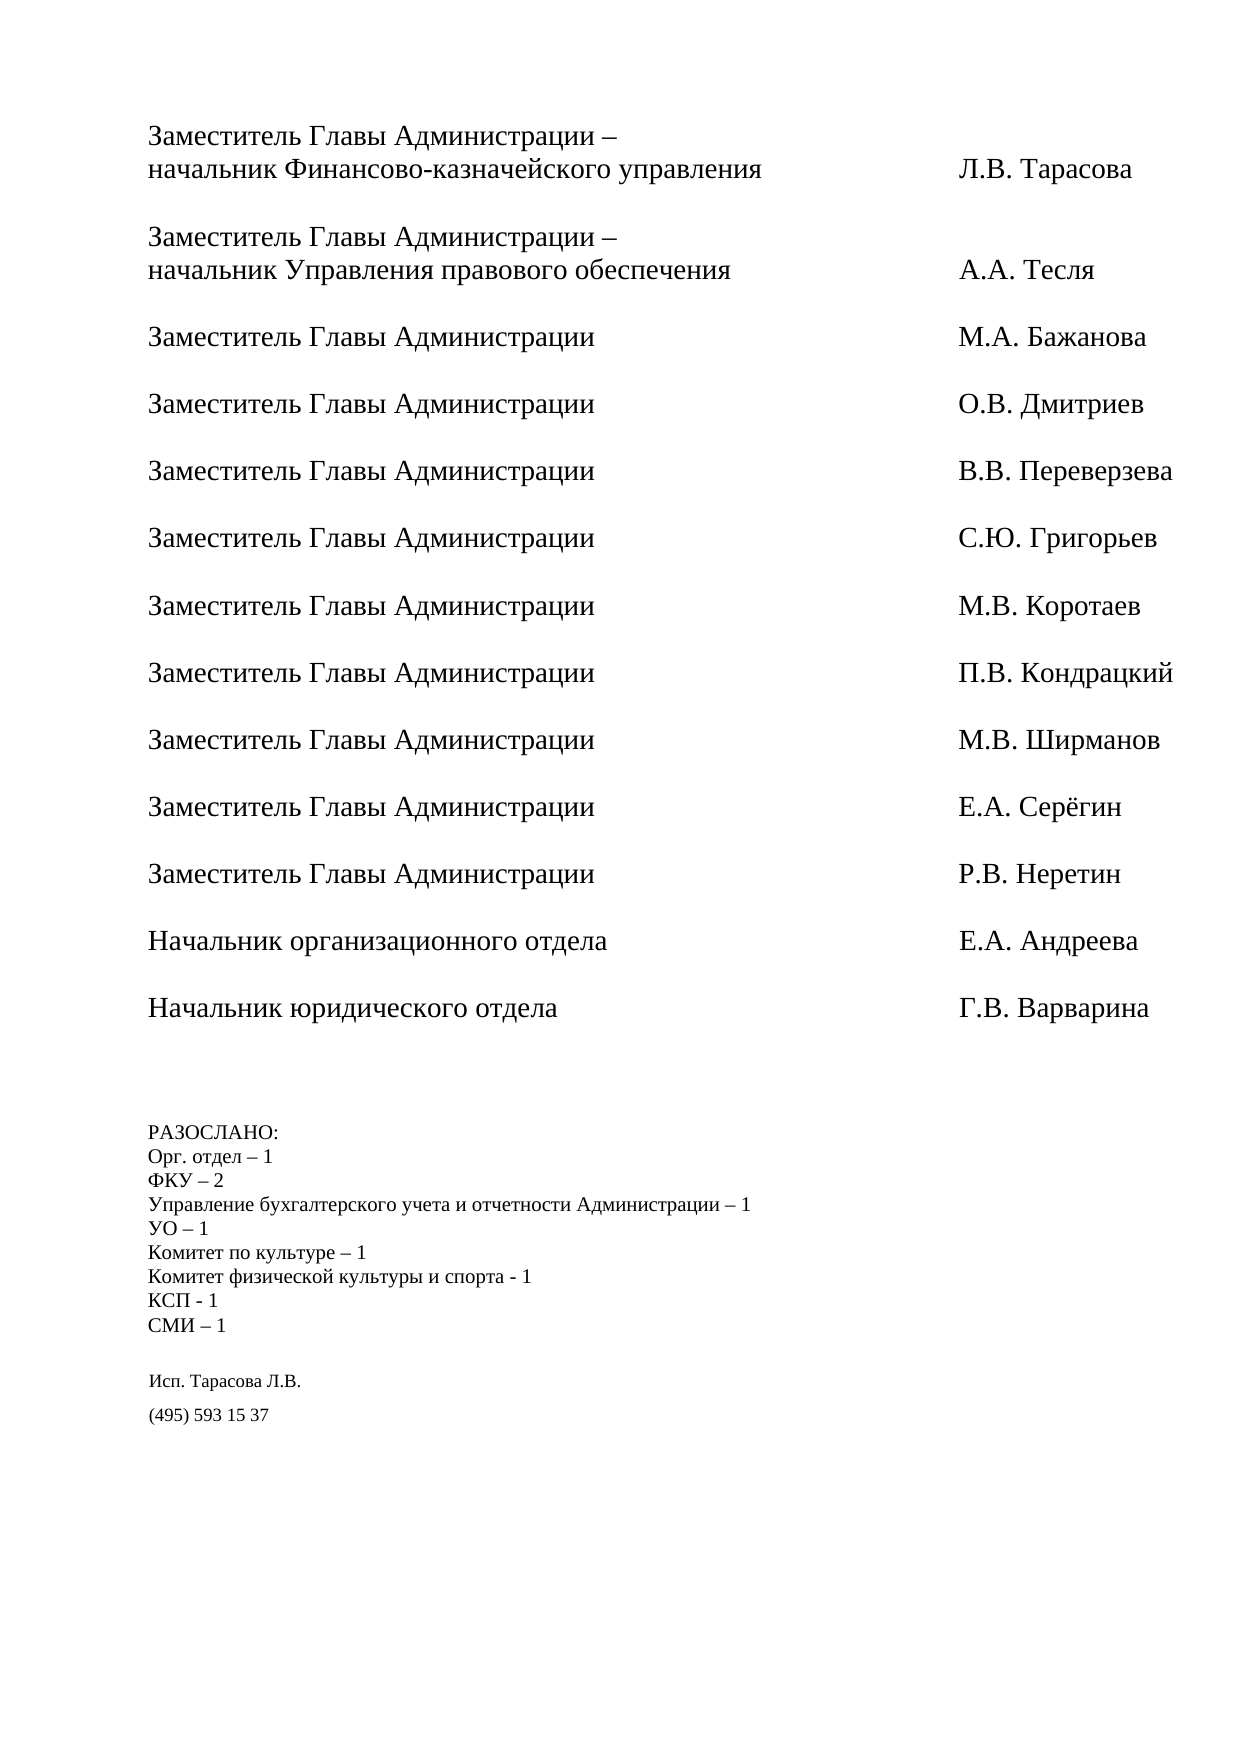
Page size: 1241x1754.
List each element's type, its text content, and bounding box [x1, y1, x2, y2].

text Заместитель Главы Администрации – [148, 219, 1186, 252]
text Заместитель Главы Администрации М.В. Коротаев [148, 588, 1186, 621]
text КСП - 1 [148, 1288, 1167, 1312]
text СМИ – 1 [148, 1312, 1167, 1337]
text Управление бухгалтерского учета и отчетности Администрации – 1 [148, 1192, 1167, 1216]
text Комитет физической культуры и спорта - 1 [148, 1264, 1167, 1288]
text начальник Финансово-казначейского управления Л.В. Тарасова [148, 152, 1186, 185]
text (495) 593 15 37 [148, 1394, 1167, 1428]
text УО – 1 [148, 1216, 1167, 1240]
text Комитет по культуре – 1 [148, 1240, 1167, 1264]
text Начальник организационного отдела Е.А. Андреева [148, 923, 1186, 957]
text Заместитель Главы Администрации Е.А. Серёгин [148, 789, 1186, 822]
text Заместитель Главы Администрации П.В. Кондрацкий [148, 655, 1186, 688]
text Заместитель Главы Администрации С.Ю. Григорьев [148, 521, 1186, 554]
text ФКУ – 2 [148, 1168, 1167, 1192]
text Исп. Тарасова Л.В. [148, 1361, 1167, 1394]
text РАЗОСЛАНО: [148, 1120, 1167, 1144]
text Заместитель Главы Администрации М.А. Бажанова [148, 319, 1186, 353]
text Заместитель Главы Администрации В.В. Переверзева [148, 453, 1186, 487]
text Заместитель Главы Администрации Р.В. Неретин [148, 856, 1186, 889]
text Заместитель Главы Администрации М.В. Ширманов [148, 722, 1186, 755]
text Орг. отдел – 1 [148, 1144, 1167, 1168]
text Заместитель Главы Администрации – [148, 118, 1186, 152]
text Начальник юридического отдела Г.В. Варварина [148, 990, 1186, 1024]
text начальник Управления правового обеспечения А.А. Тесля [148, 252, 1186, 286]
text Заместитель Главы Администрации О.В. Дмитриев [148, 386, 1186, 420]
